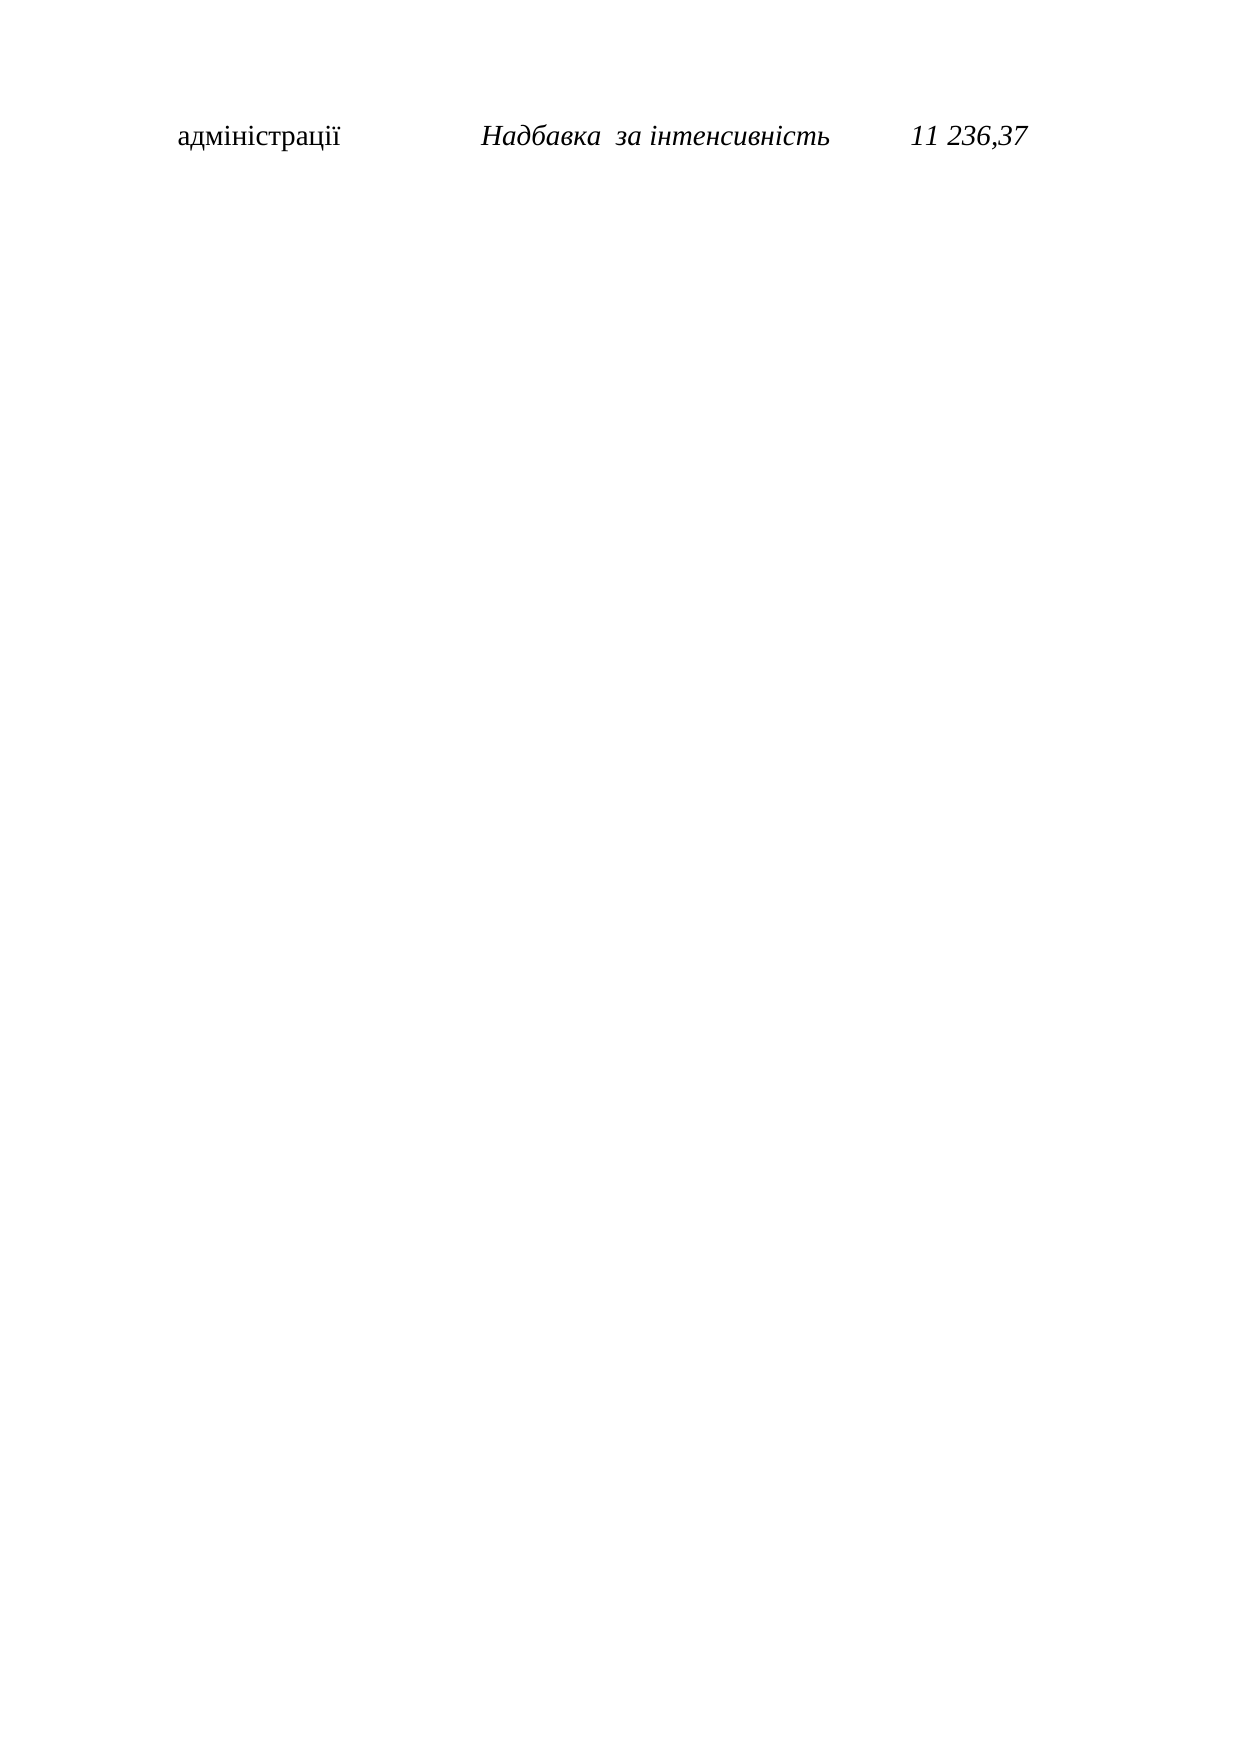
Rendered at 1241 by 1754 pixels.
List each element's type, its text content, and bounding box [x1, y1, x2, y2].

text адміністрації Надбавка за інтенсивність 11 236,37 [177, 118, 1152, 152]
